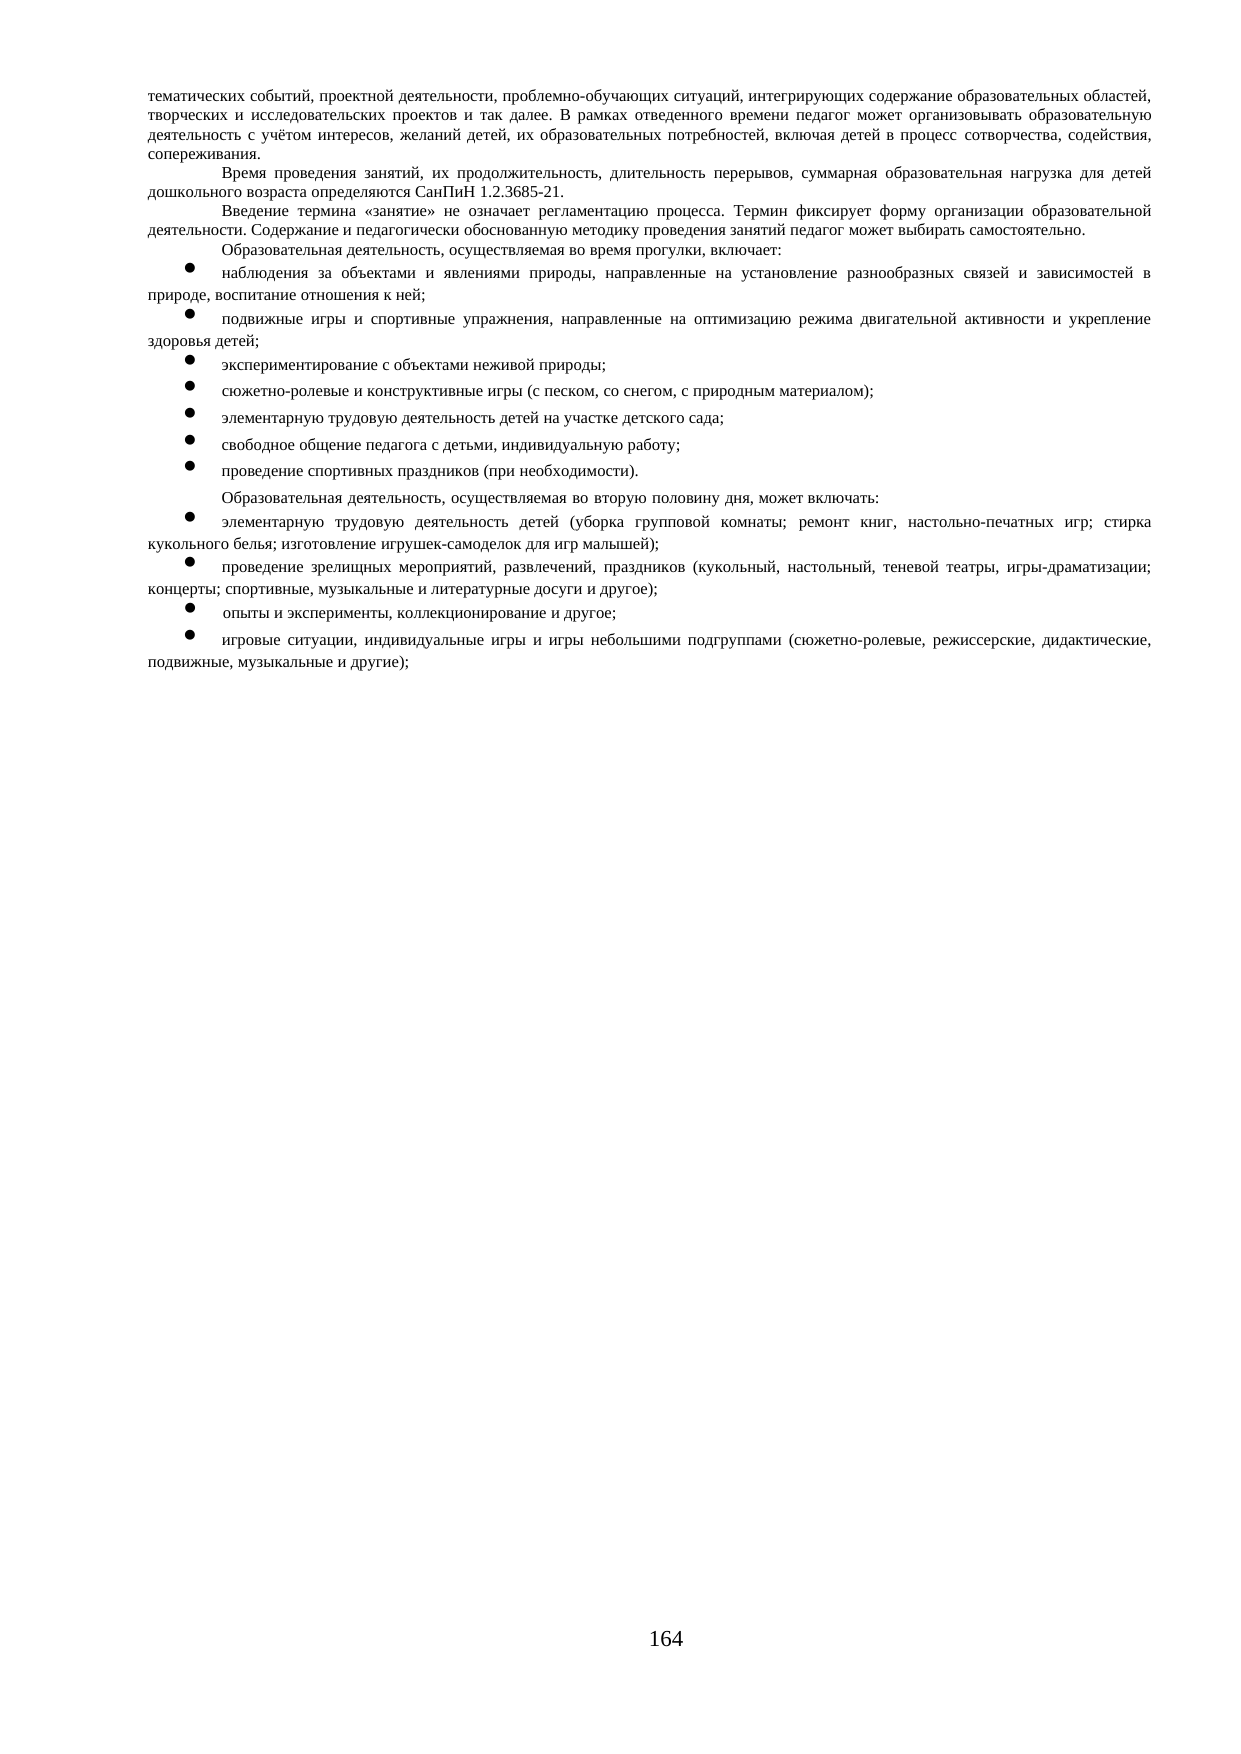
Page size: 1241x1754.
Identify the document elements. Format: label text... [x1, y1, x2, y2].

list сюжетно-ролевые и конструктивные игры (с песком, со снегом, с природным материалом); [148, 377, 1151, 403]
text Время проведения занятий, их продолжительность, длительность перерывов, суммарная образовательная нагрузка для детей дошкольного возраста определяются СанПиН 1.2.3685-21. [148, 163, 1152, 201]
list свободное общение педагога с детьми, индивидуальную работу; [185, 430, 1201, 456]
text Образовательная деятельность, осуществляемая во вторую половину дня, может включать: [148, 488, 1186, 507]
list проведение зрелищных мероприятий, развлечений, праздников (кукольный, настольный, теневой театры, игры-драматизации; концерты; спортивные, музыкальные и литературные досуги и другое); [148, 553, 1152, 598]
text тематических событий, проектной деятельности, проблемно-обучающих ситуаций, интегрирующих содержание образовательных областей, творческих и исследовательских проектов и так далее. В рамках отведенного времени педагог может организовывать образовательную деятельность с учётом интересов, желаний детей, их образовательных потребностей, включая детей в процесс сотворчества, содействия, сопереживания. [148, 86, 1152, 163]
list игровые ситуации, индивидуальные игры и игры небольшими подгруппами (сюжетно-ролевые, режиссерские, дидактические, подвижные, музыкальные и другие); [148, 625, 1152, 671]
list проведение спортивных праздников (при необходимости). [185, 456, 1201, 483]
text Введение термина «занятие» не означает регламентацию процесса. Термин фиксирует форму организации образовательной деятельности. Содержание и педагогически обоснованную методику проведения занятий педагог может выбирать самостоятельно. [148, 201, 1152, 239]
list опыты и эксперименты, коллекционирование и другое; [185, 598, 1201, 625]
list наблюдения за объектами и явлениями природы, направленные на установление разнообразных связей и зависимостей в природе, воспитание отношения к ней; [148, 258, 1151, 304]
list экспериментирование с объектами неживой природы; [185, 350, 1201, 377]
list элементарную трудовую деятельность детей на участке детского сада; [185, 403, 1201, 430]
text Образовательная деятельность, осуществляемая во время прогулки, включает: [148, 239, 1151, 258]
list элементарную трудовую деятельность детей (уборка групповой комнаты; ремонт книг, настольно-печатных игр; стирка кукольного белья; изготовление игрушек-самоделок для игр малышей); [148, 507, 1152, 553]
list подвижные игры и спортивные упражнения, направленные на оптимизацию режима двигательной активности и укрепление здоровья детей; [148, 304, 1151, 350]
